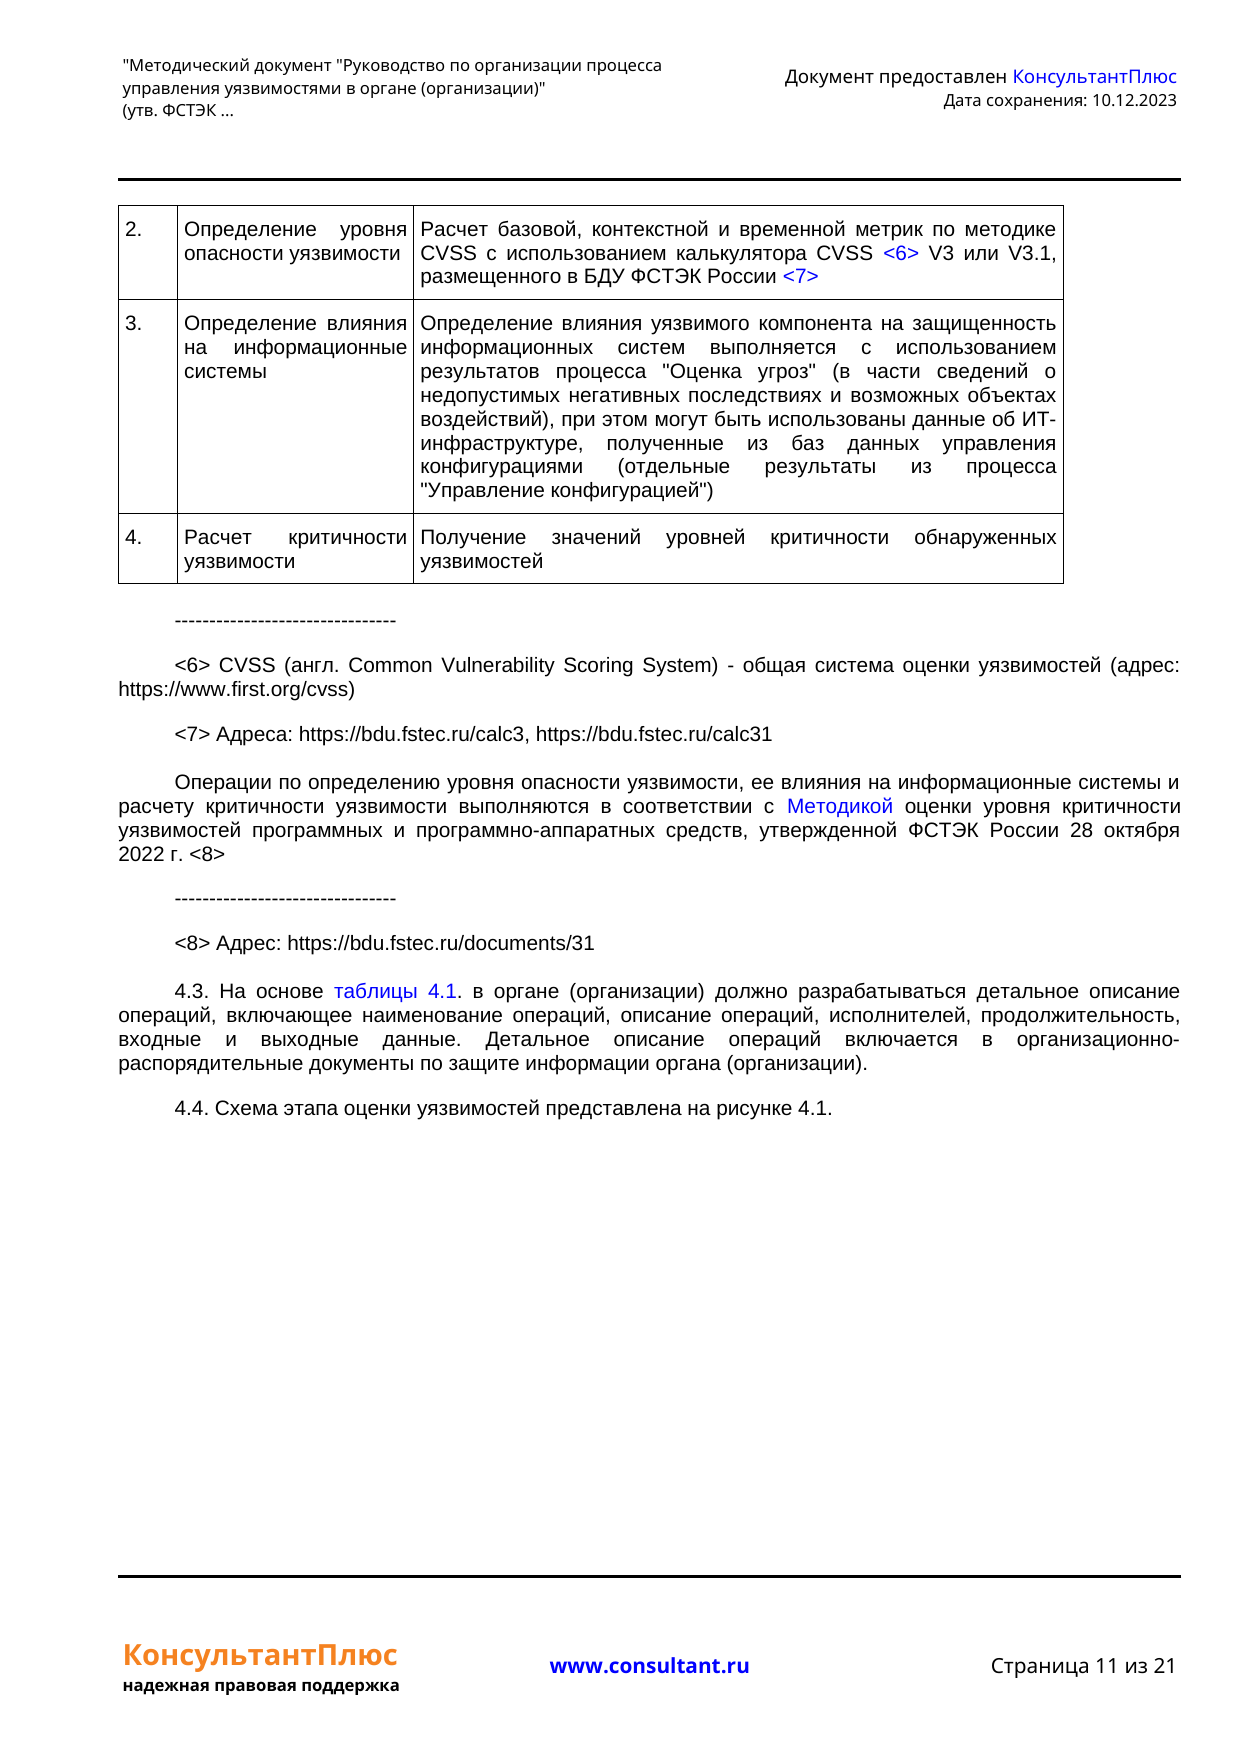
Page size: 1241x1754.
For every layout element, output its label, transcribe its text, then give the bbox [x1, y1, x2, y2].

table_cell Определение влияния на информационные системы [178, 300, 413, 513]
text <8> Адрес: https://bdu.fstec.ru/documents/31 [118, 931, 1181, 955]
table_cell Определение влияния уязвимого компонента на защищенность информационных систем выполняется с использованием результатов процесса "Оценка угроз" (в части сведений о недопустимых негативных последствиях и возможных объектах воздействий), при этом могут быть использованы данные об ИТ-инфраструктуре, полученные из баз данных управления конфигурациями (отдельные результаты из процесса "Управление конфигурацией") [414, 300, 1063, 513]
text <7> Адреса: https://bdu.fstec.ru/calc3, https://bdu.fstec.ru/calc31 [118, 722, 1181, 746]
table_cell 3. [119, 300, 177, 513]
table_cell Определение уровня опасности уязвимости [178, 206, 413, 299]
text Операции по определению уровня опасности уязвимости, ее влияния на информационные системы и расчету критичности уязвимости выполняются в соответствии с Методикой оценки уровня критичности уязвимостей программных и программно-аппаратных средств, утвержденной ФСТЭК России 28 октября 2022 г. <8> [118, 769, 1181, 865]
table_cell 4. [119, 514, 177, 583]
table_cell Расчет критичности уязвимости [178, 514, 413, 583]
table_cell 2. [119, 206, 177, 299]
text <6> CVSS (англ. Common Vulnerability Scoring System) - общая система оценки уязвимостей (адрес: https://www.first.org/cvss) [118, 653, 1181, 701]
text -------------------------------- [118, 608, 1181, 632]
text 4.4. Схема этапа оценки уязвимостей представлена на рисунке 4.1. [118, 1096, 1181, 1119]
text 4.3. На основе таблицы 4.1. в органе (организации) должно разрабатываться детальное описание операций, включающее наименование операций, описание операций, исполнителей, продолжительность, входные и выходные данные. Детальное описание операций включается в организационно-распорядительные документы по защите информации органа (организации). [118, 979, 1181, 1075]
table_cell Получение значений уровней критичности обнаруженных уязвимостей [414, 514, 1063, 583]
table_cell Расчет базовой, контекстной и временной метрик по методике CVSS с использованием калькулятора CVSS <6> V3 или V3.1, размещенного в БДУ ФСТЭК России <7> [414, 206, 1063, 299]
text -------------------------------- [118, 886, 1181, 910]
